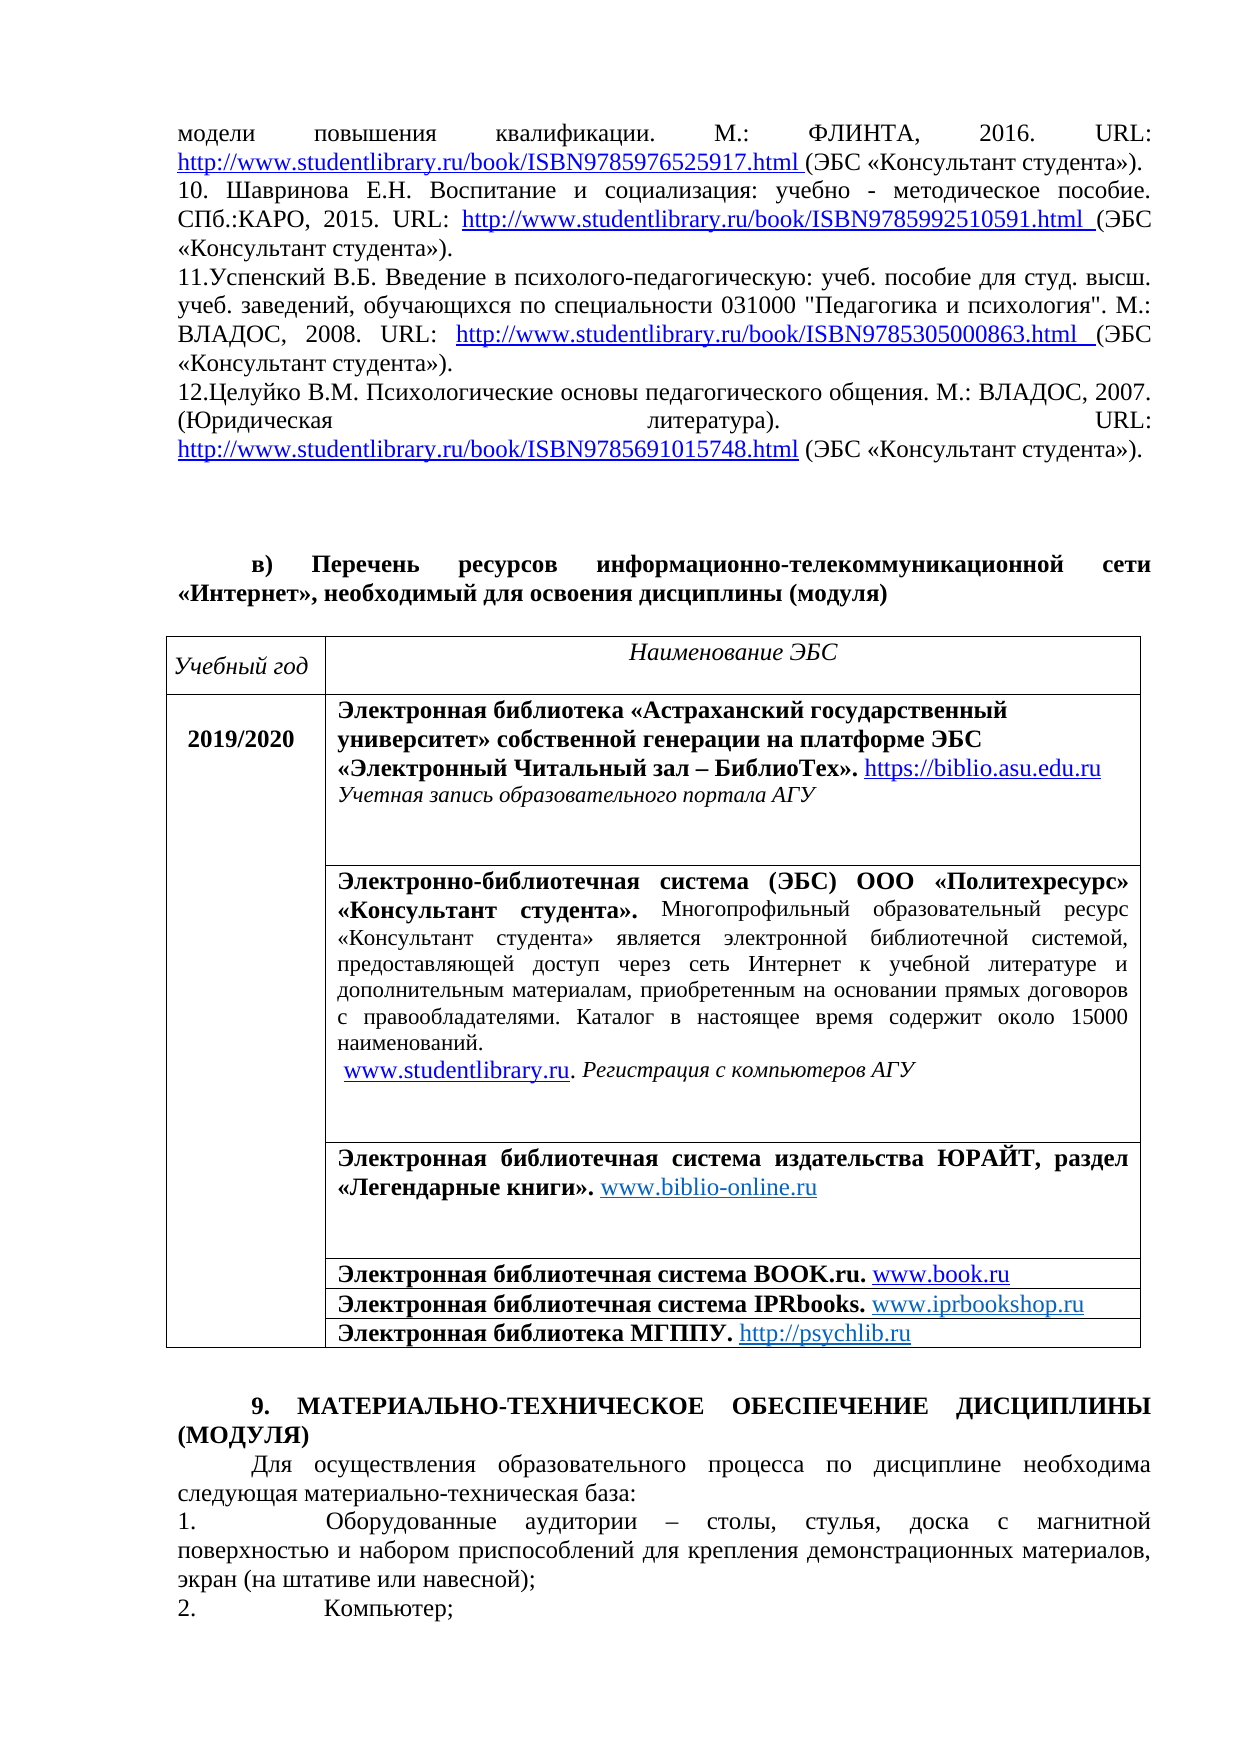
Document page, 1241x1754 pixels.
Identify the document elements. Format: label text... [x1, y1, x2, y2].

table_cell 2019/2020 [167, 695, 325, 1347]
table_header Учебный год [167, 637, 325, 694]
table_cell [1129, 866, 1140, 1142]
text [177, 118, 1152, 176]
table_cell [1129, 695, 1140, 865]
list Оборудованные аудитории – столы, стулья, доска с магнитной поверхностью и набором приспособлений для крепления демонстрационных материалов, экран (на штативе или навесной); [177, 1506, 1152, 1593]
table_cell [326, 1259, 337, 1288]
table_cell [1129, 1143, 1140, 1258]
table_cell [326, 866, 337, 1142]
list Компьютер; [177, 1593, 1152, 1621]
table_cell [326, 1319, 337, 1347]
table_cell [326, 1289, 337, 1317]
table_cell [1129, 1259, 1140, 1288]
text 10. Шавринова Е.Н. Воспитание и социализация: учебно - методическое пособие. СПб.:КАРО, 2015. URL: http://www.studentlibrary.ru/book/ISBN9785992510591.html (ЭБС «Консультант студента»). [177, 176, 1152, 262]
text Для осуществления образовательного процесса по дисциплине необходима следующая материально-техническая база: [177, 1449, 1152, 1506]
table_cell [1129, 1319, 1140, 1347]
text 11.Успенский В.Б. Введение в психолого-педагогическую: учеб. пособие для студ. высш. учеб. заведений, обучающихся по специальности 031000 "Педагогика и психология". М.: ВЛАДОС, 2008. URL: http://www.studentlibrary.ru/book/ISBN9785305000863.html (ЭБС «Консультант студента»). [177, 262, 1152, 377]
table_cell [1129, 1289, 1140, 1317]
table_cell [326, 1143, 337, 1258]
text в) Перечень ресурсов информационно-телекоммуникационной сети «Интернет», необходимый для освоения дисциплины (модуля) [177, 549, 1152, 607]
text 9. МАТЕРИАЛЬНО-ТЕХНИЧЕСКОЕ ОБЕСПЕЧЕНИЕ ДИСЦИПЛИНЫ (МОДУЛЯ) [177, 1391, 1152, 1449]
text 12.Целуйко В.М. Психологические основы педагогического общения. М.: ВЛАДОС, 2007. (Юридическая литература). URL: http://www.studentlibrary.ru/book/ISBN9785691015748.html (ЭБС «Консультант студента»). [177, 377, 1152, 463]
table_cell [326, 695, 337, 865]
